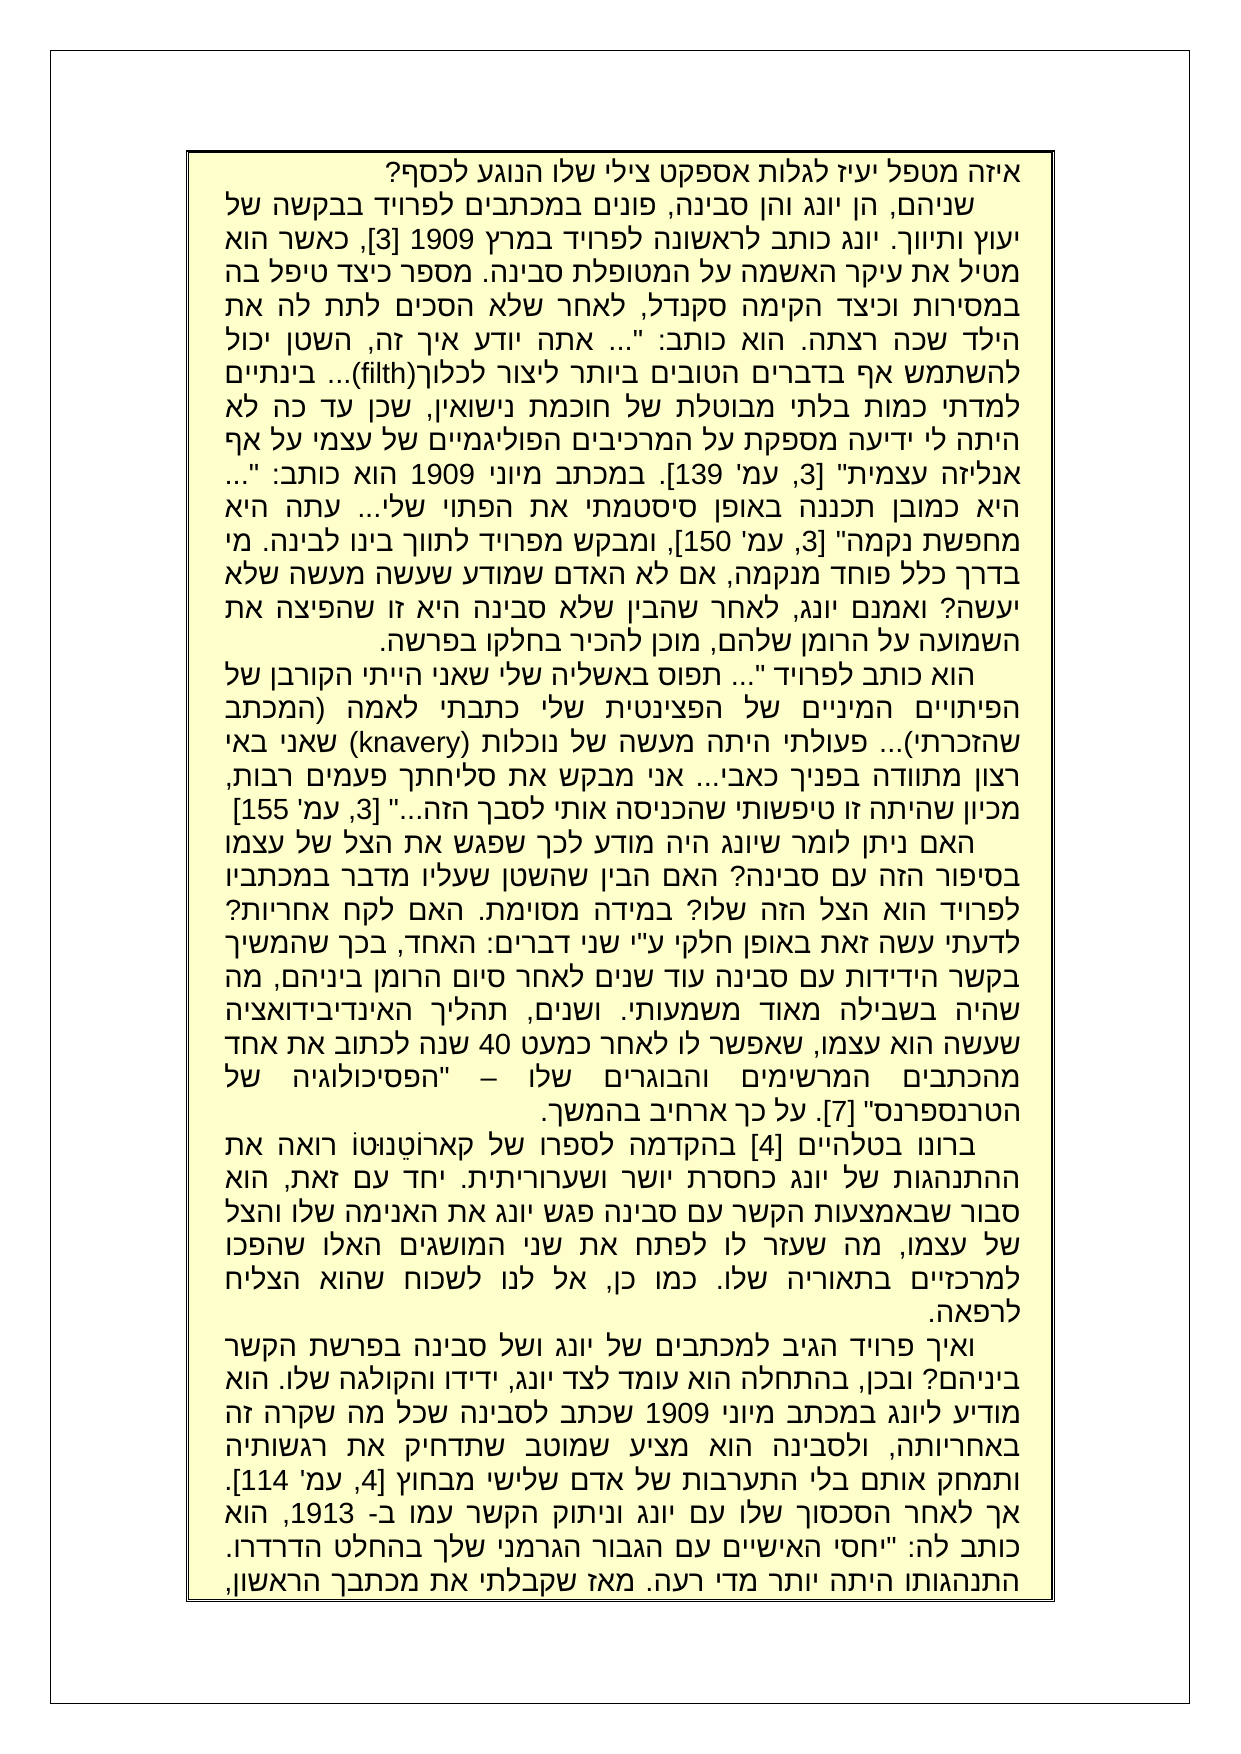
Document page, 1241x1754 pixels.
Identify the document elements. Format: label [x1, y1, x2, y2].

table_cell [189, 153, 1051, 1599]
